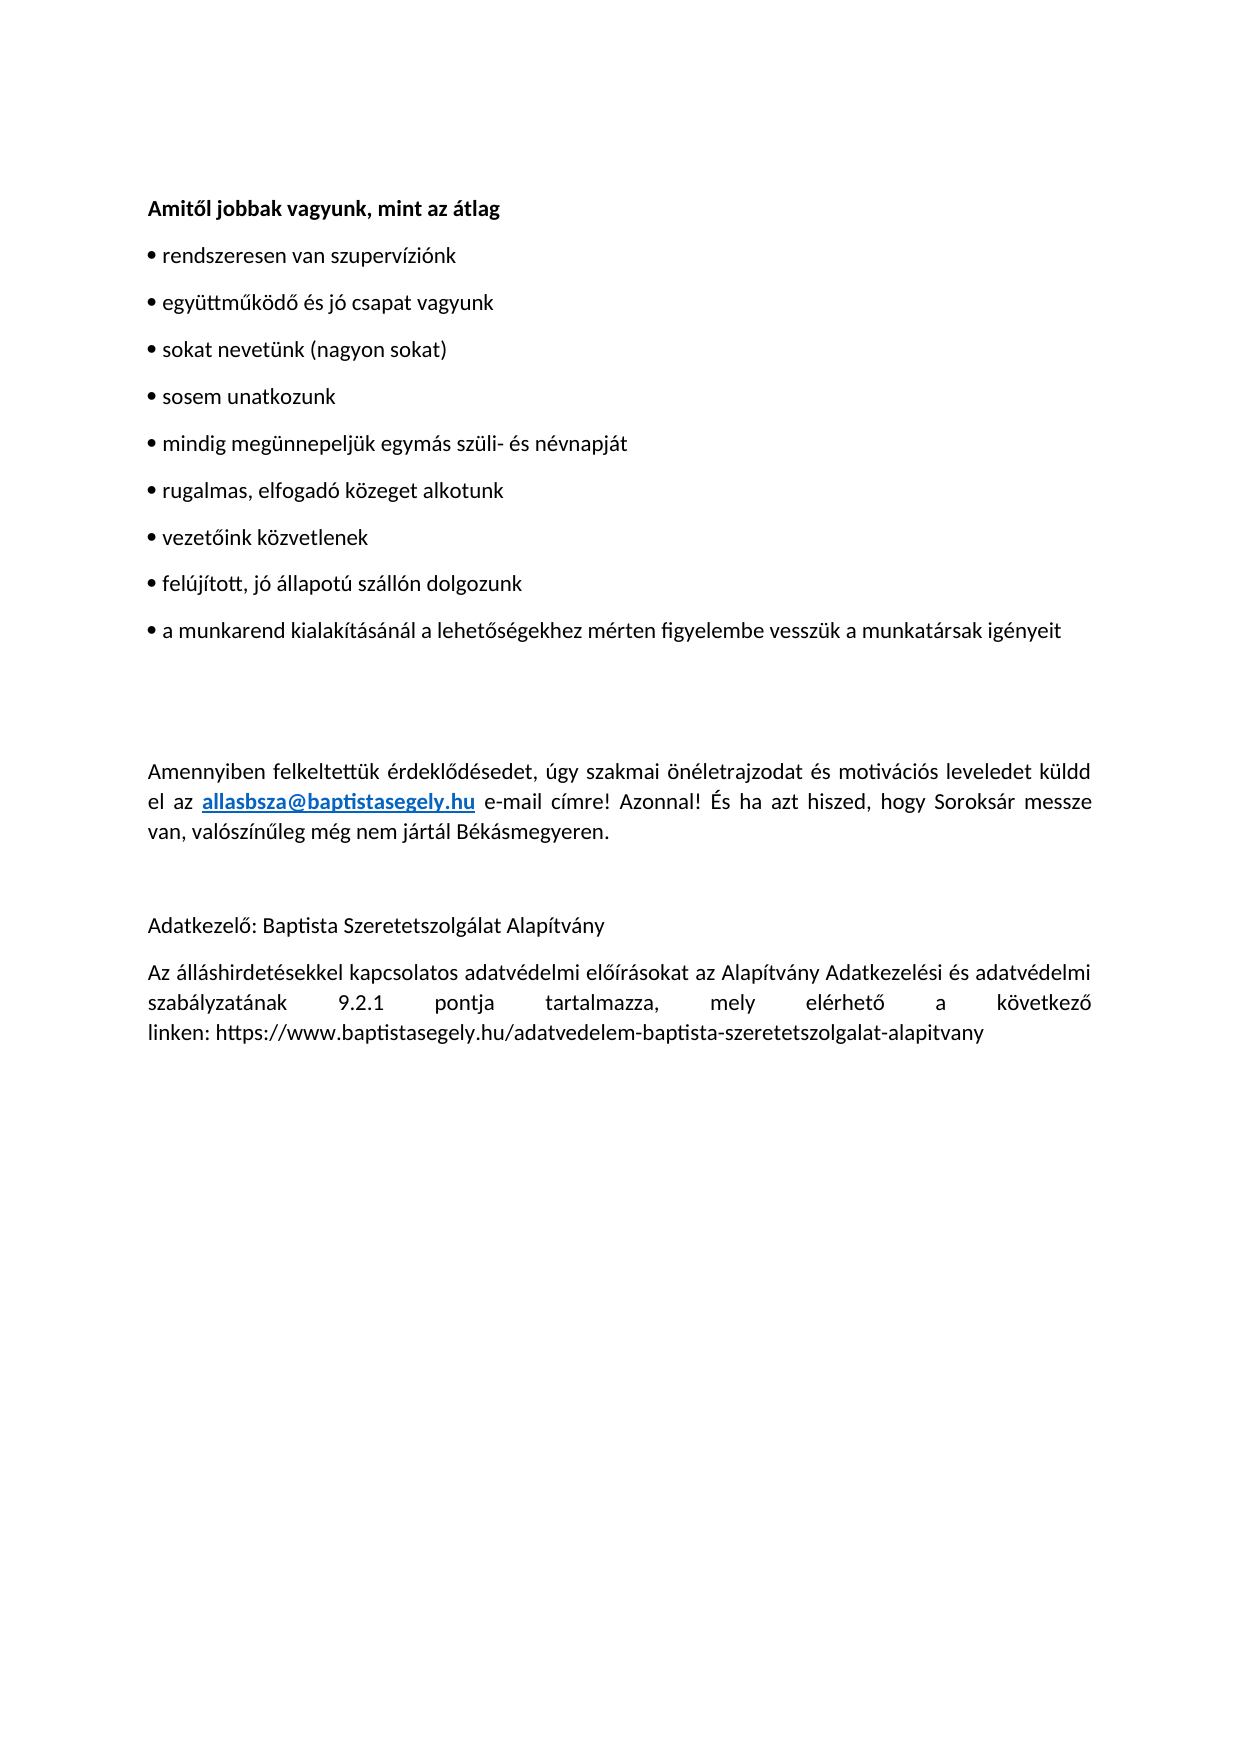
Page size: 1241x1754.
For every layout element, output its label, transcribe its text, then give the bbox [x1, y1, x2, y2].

text a munkarend kialakításánál a lehetőségekhez mérten figyelembe vesszük a munkatársak igényeit [148, 616, 1093, 644]
text mindig megünnepeljük egymás szüli- és névnapját [148, 429, 1093, 457]
text Amennyiben felkeltettük érdeklődésedet, úgy szakmai önéletrajzodat és motivációs leveledet küldd el az allasbsza@baptistasegely.hu e-mail címre! Azonnal! És ha azt hiszed, hogy Soroksár messze van, valószínűleg még nem jártál Békásmegyeren. [148, 757, 1093, 845]
text felújított, jó állapotú szállón dolgozunk [148, 569, 1093, 597]
text rugalmas, elfogadó közeget alkotunk [148, 476, 1093, 504]
text sosem unatkozunk [148, 382, 1093, 410]
text sokat nevetünk (nagyon sokat) [148, 335, 1093, 363]
text vezetőink közvetlenek [148, 523, 1093, 551]
text Az álláshirdetésekkel kapcsolatos adatvédelmi előírásokat az Alapítvány Adatkezelési és adatvédelmi szabályzatának 9.2.1 pontja tartalmazza, mely elérhető a következő linken: https://www.baptistasegely.hu/adatvedelem-baptista-szeretetszolgalat-alapitvany [148, 958, 1093, 1046]
text Amitől jobbak vagyunk, mint az átlag [148, 194, 1093, 222]
text együttműködő és jó csapat vagyunk [148, 288, 1093, 316]
text Adatkezelő: Baptista Szeretetszolgálat Alapítvány [148, 911, 1093, 939]
text rendszeresen van szupervíziónk [148, 241, 1093, 269]
